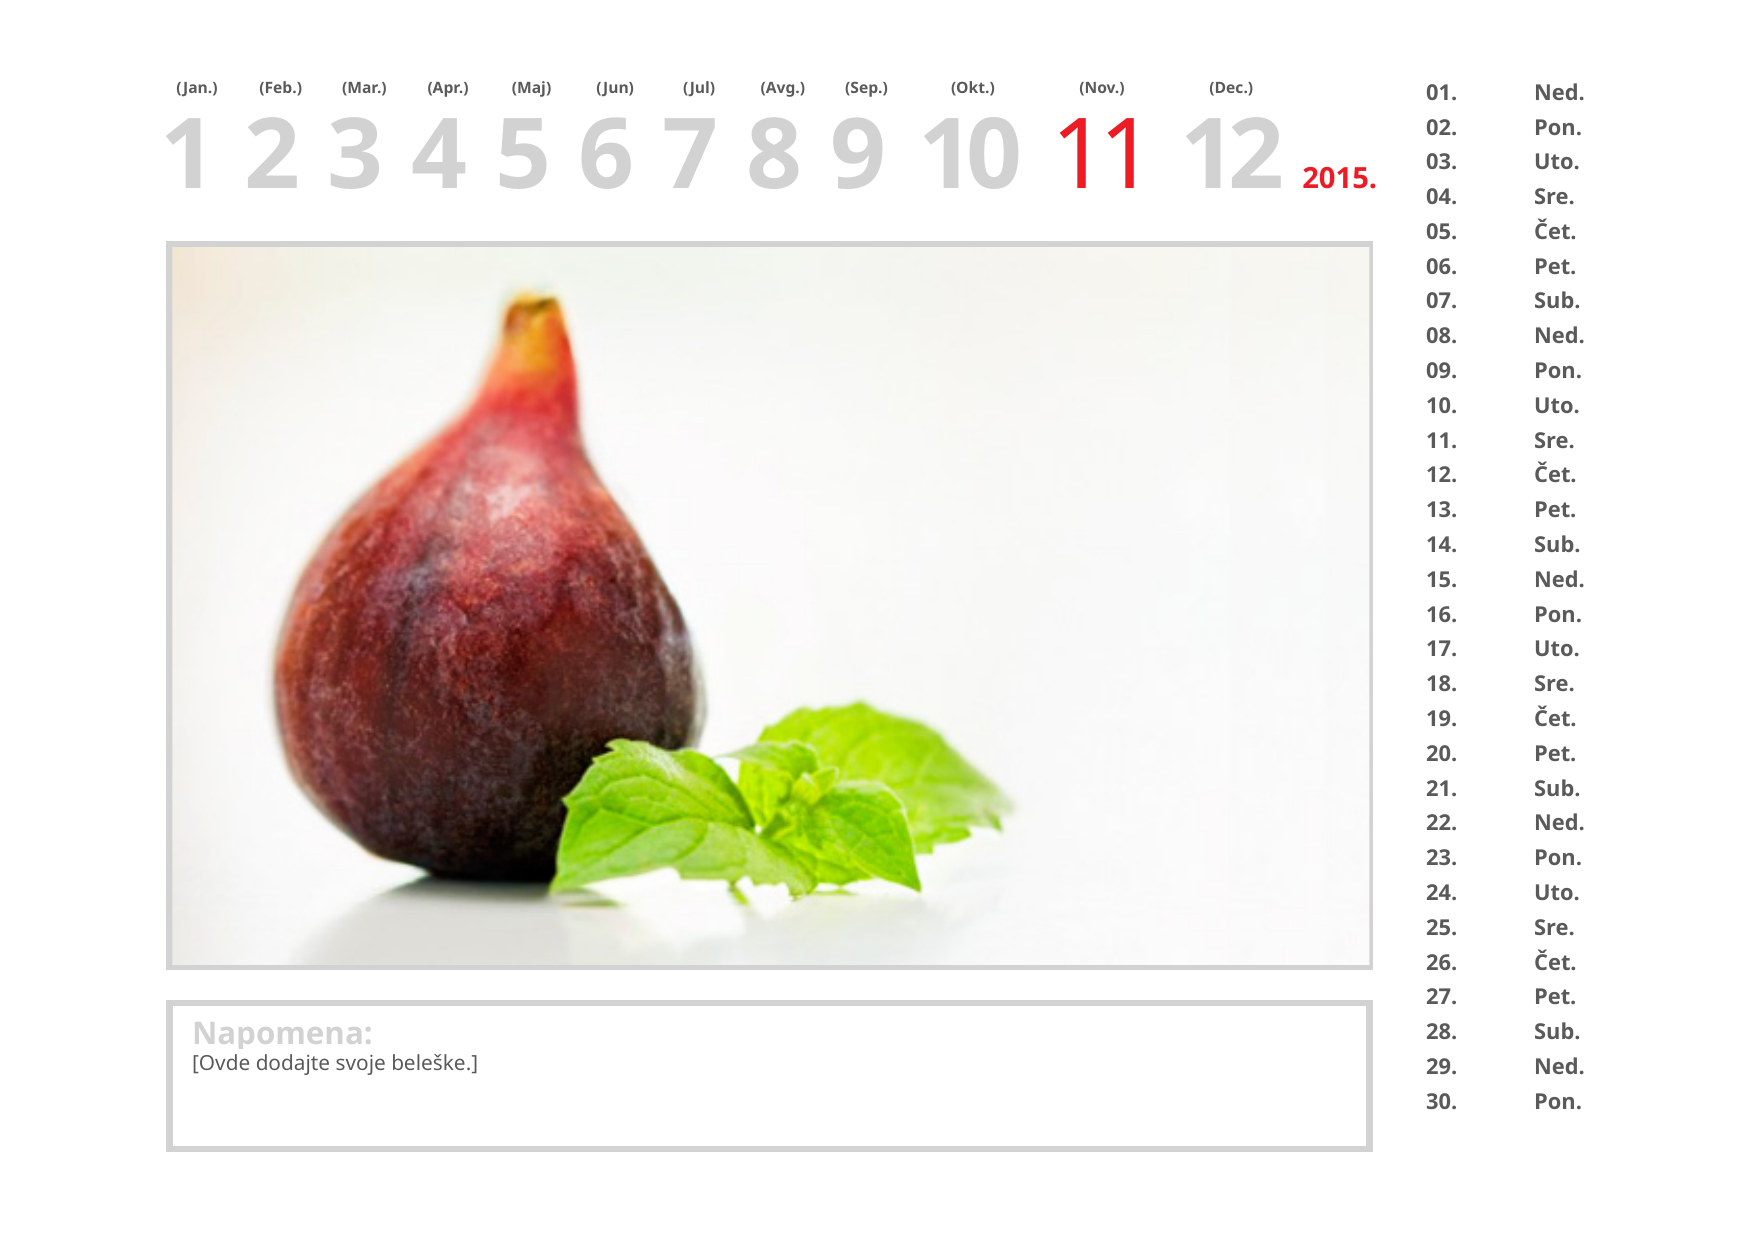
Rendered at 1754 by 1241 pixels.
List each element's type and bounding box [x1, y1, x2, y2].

table_header [1388, 77, 1606, 1157]
table_header [151, 77, 1388, 1157]
picture [172, 247, 1370, 965]
